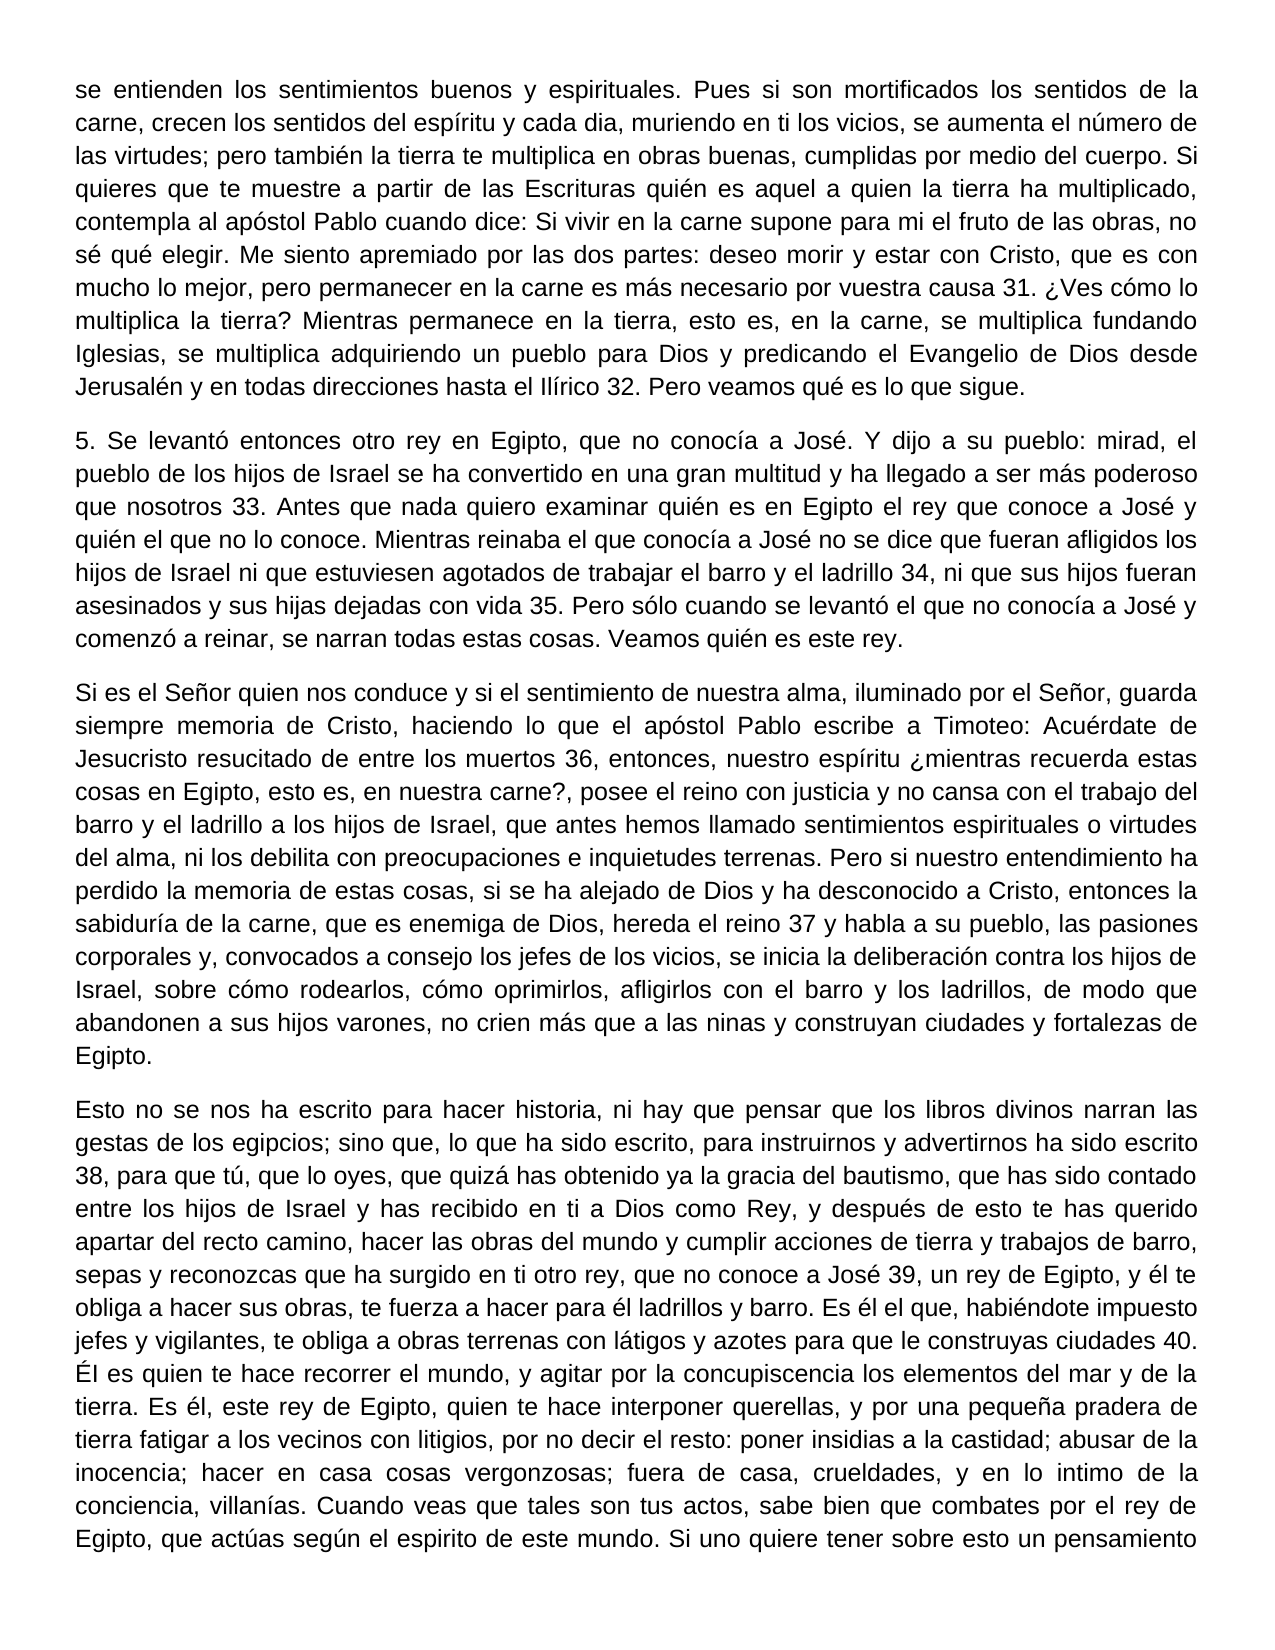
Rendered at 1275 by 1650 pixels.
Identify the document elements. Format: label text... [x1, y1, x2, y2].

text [75, 1095, 1200, 1553]
text 5. Se levantó entonces otro rey en Egipto, que no conocía a José. Y dijo a su pueblo: mirad, el pueblo de los hijos de Israel se ha convertido en una gran multitud y ha llegado a ser más poderoso que nosotros 33. Antes que nada quiero examinar quién es en Egipto el rey que conoce a José y quién el que no lo conoce. Mientras reinaba el que conocía a José no se dice que fueran afligidos los hijos de Israel ni que estuviesen agotados de trabajar el barro y el ladrillo 34, ni que sus hijos fueran asesinados y sus hijas dejadas con vida 35. Pero sólo cuando se levantó el que no conocía a José y comenzó a reinar, se narran todas estas cosas. Veamos quién es este rey. [75, 426, 1200, 653]
text Si es el Señor quien nos conduce y si el sentimiento de nuestra alma, iluminado por el Señor, guarda siempre memoria de Cristo, haciendo lo que el apóstol Pablo escribe a Timoteo: Acuérdate de Jesucristo resucitado de entre los muertos 36, entonces, nuestro espíritu ¿mientras recuerda estas cosas en Egipto, esto es, en nuestra carne?, posee el reino con justicia y no cansa con el trabajo del barro y el ladrillo a los hijos de Israel, que antes hemos llamado sentimientos espirituales o virtudes del alma, ni los debilita con preocupaciones e inquietudes terrenas. Pero si nuestro entendimiento ha perdido la memoria de estas cosas, si se ha alejado de Dios y ha desconocido a Cristo, entonces la sabiduría de la carne, que es enemiga de Dios, hereda el reino 37 y habla a su pueblo, las pasiones corporales y, convocados a consejo los jefes de los vicios, se inicia la deliberación contra los hijos de Israel, sobre cómo rodearlos, cómo oprimirlos, afligirlos con el barro y los ladrillos, de modo que abandonen a sus hijos varones, no crien más que a las ninas y construyan ciudades y fortalezas de Egipto. [75, 678, 1200, 1070]
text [75, 75, 1200, 401]
